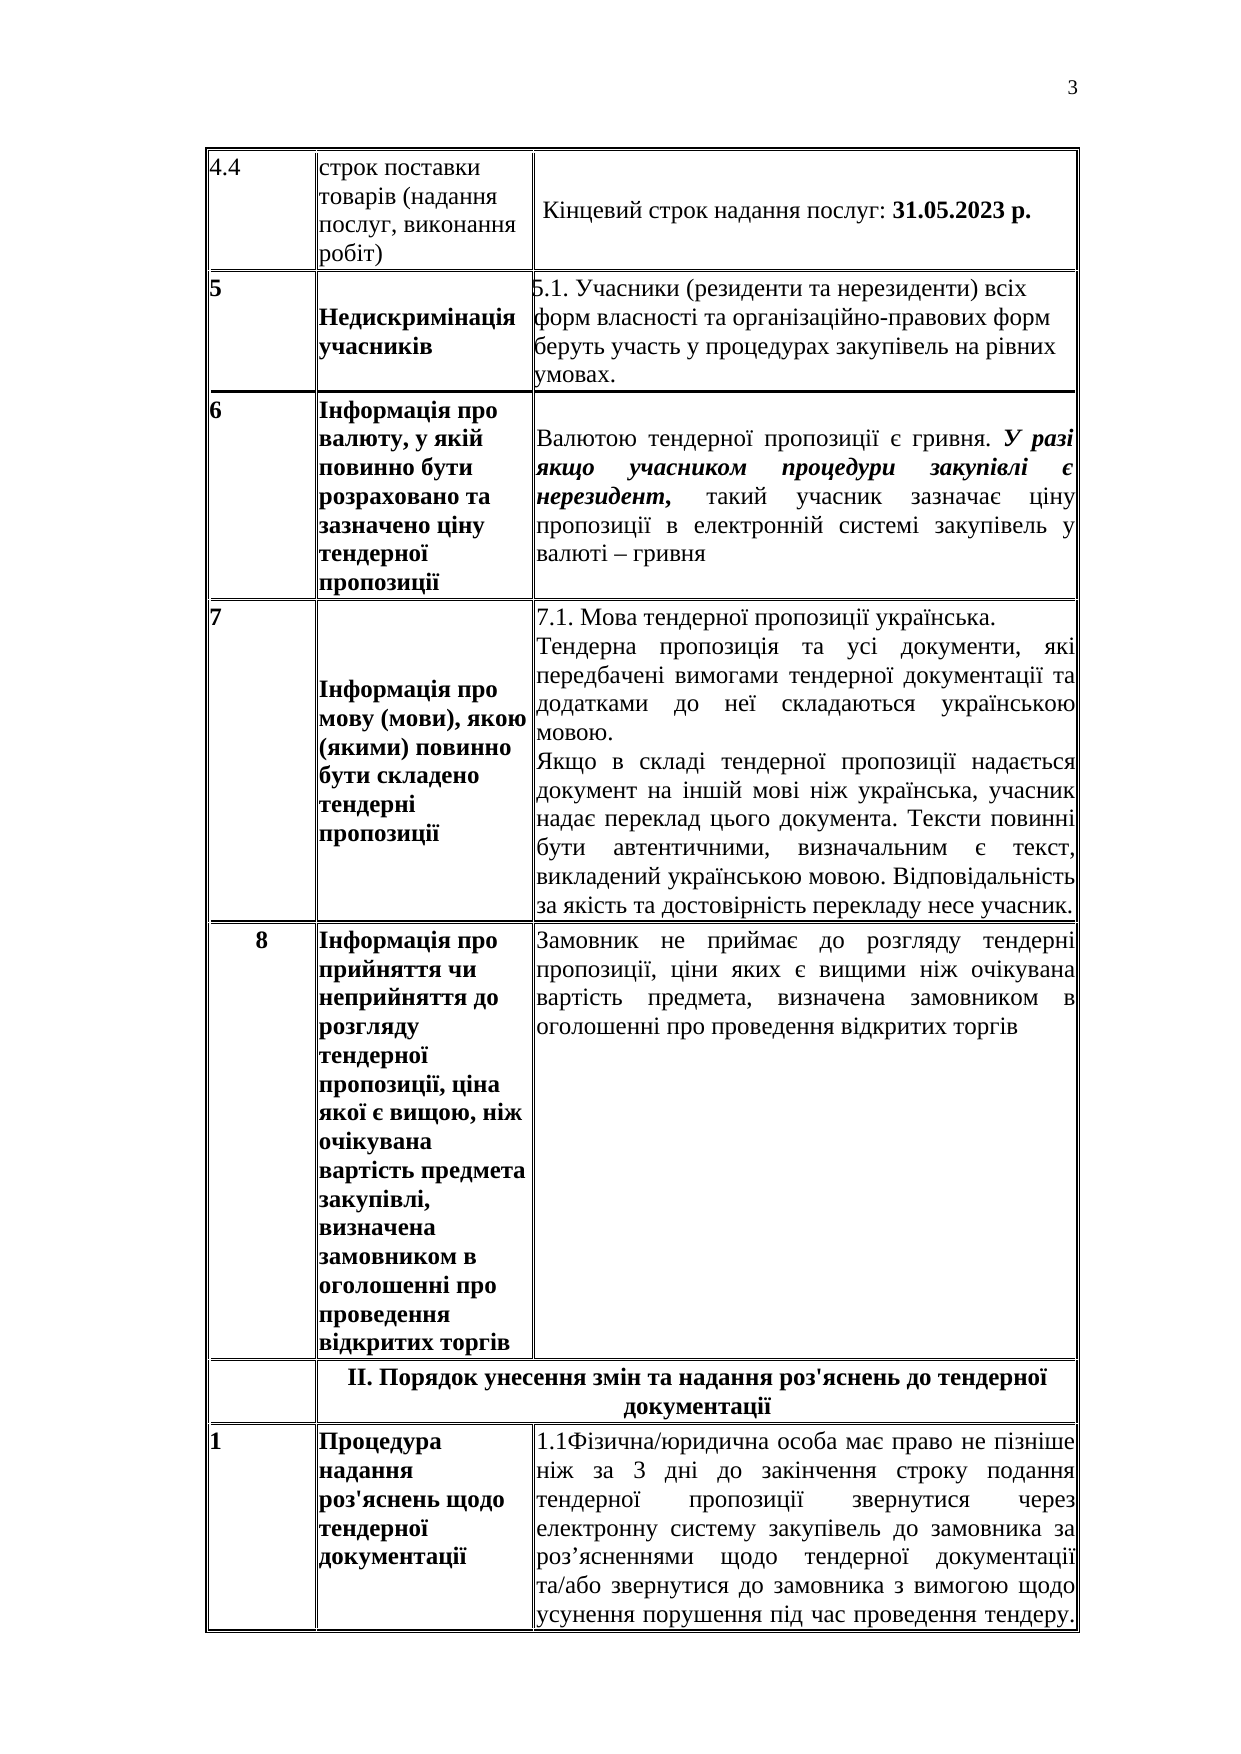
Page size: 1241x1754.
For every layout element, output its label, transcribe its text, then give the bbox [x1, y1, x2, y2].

table_cell 5 [209, 269, 315, 390]
table_cell Кінцевий строк надання послуг: 31.05.2023 р. [534, 151, 1076, 268]
table_cell 8 [209, 920, 315, 1358]
table_cell [207, 1358, 316, 1422]
table_cell 4.4 [209, 151, 316, 268]
table_cell 5.1. Учасники (резиденти та нерезиденти) всіх форм власності та організаційно-правових форм беруть участь у процедурах закупівель на рівних умовах. [535, 269, 1077, 390]
table_cell 6 [209, 390, 315, 597]
table_cell строк поставки товарів (надання послуг, виконання робіт) [316, 151, 534, 268]
table_cell Інформація про мову (мови), якою (якими) повинно бути складено тендерні пропозиції [318, 601, 532, 920]
table_cell Валютою тендерної пропозиції є гривня. У разі якщо учасником процедури закупівлі є нерезидент, такий учасник зазначає ціну пропозиції в електронній системі закупівель у валюті – гривня [535, 390, 1076, 597]
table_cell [534, 1422, 1078, 1629]
table_cell 7 [209, 598, 315, 920]
table_cell Інформація про прийняття чи неприйняття до розгляду тендерної пропозиції, ціна якої є вищою, ніж очікувана вартість предмета закупівлі, визначена замовником в оголошенні про проведення відкритих торгів [318, 924, 532, 1358]
table_cell Замовник не приймає до розгляду тендерні пропозиції, ціни яких є вищими ніж очікувана вартість предмета, визначена замовником в оголошенні про проведення відкритих торгів [535, 920, 1077, 1358]
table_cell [316, 1425, 534, 1629]
table_cell Інформація про валюту, у якій повинно бути розраховано та зазначено ціну тендерної пропозиції [318, 393, 532, 597]
table_cell 1 [207, 1422, 316, 1629]
table_cell Недискримінація учасників [318, 272, 532, 390]
table_cell ІІ. Порядок унесення змін та надання роз'яснень до тендерної документації [316, 1358, 1078, 1422]
table_cell 7.1. Мова тендерної пропозиції українська. Тендерна пропозиція та усі документи, які передбачені вимогами тендерної документації та додатками до неї складаються українською мовою. Якщо в складі тендерної пропозиції надається документ на іншій мові ніж українська, учасник надає переклад цього документа. Тексти повинні бути автентичними, визначальним є текст, викладений українською мовою. Відповідальність за якість та достовірність перекладу несе учасник. [535, 598, 1077, 920]
